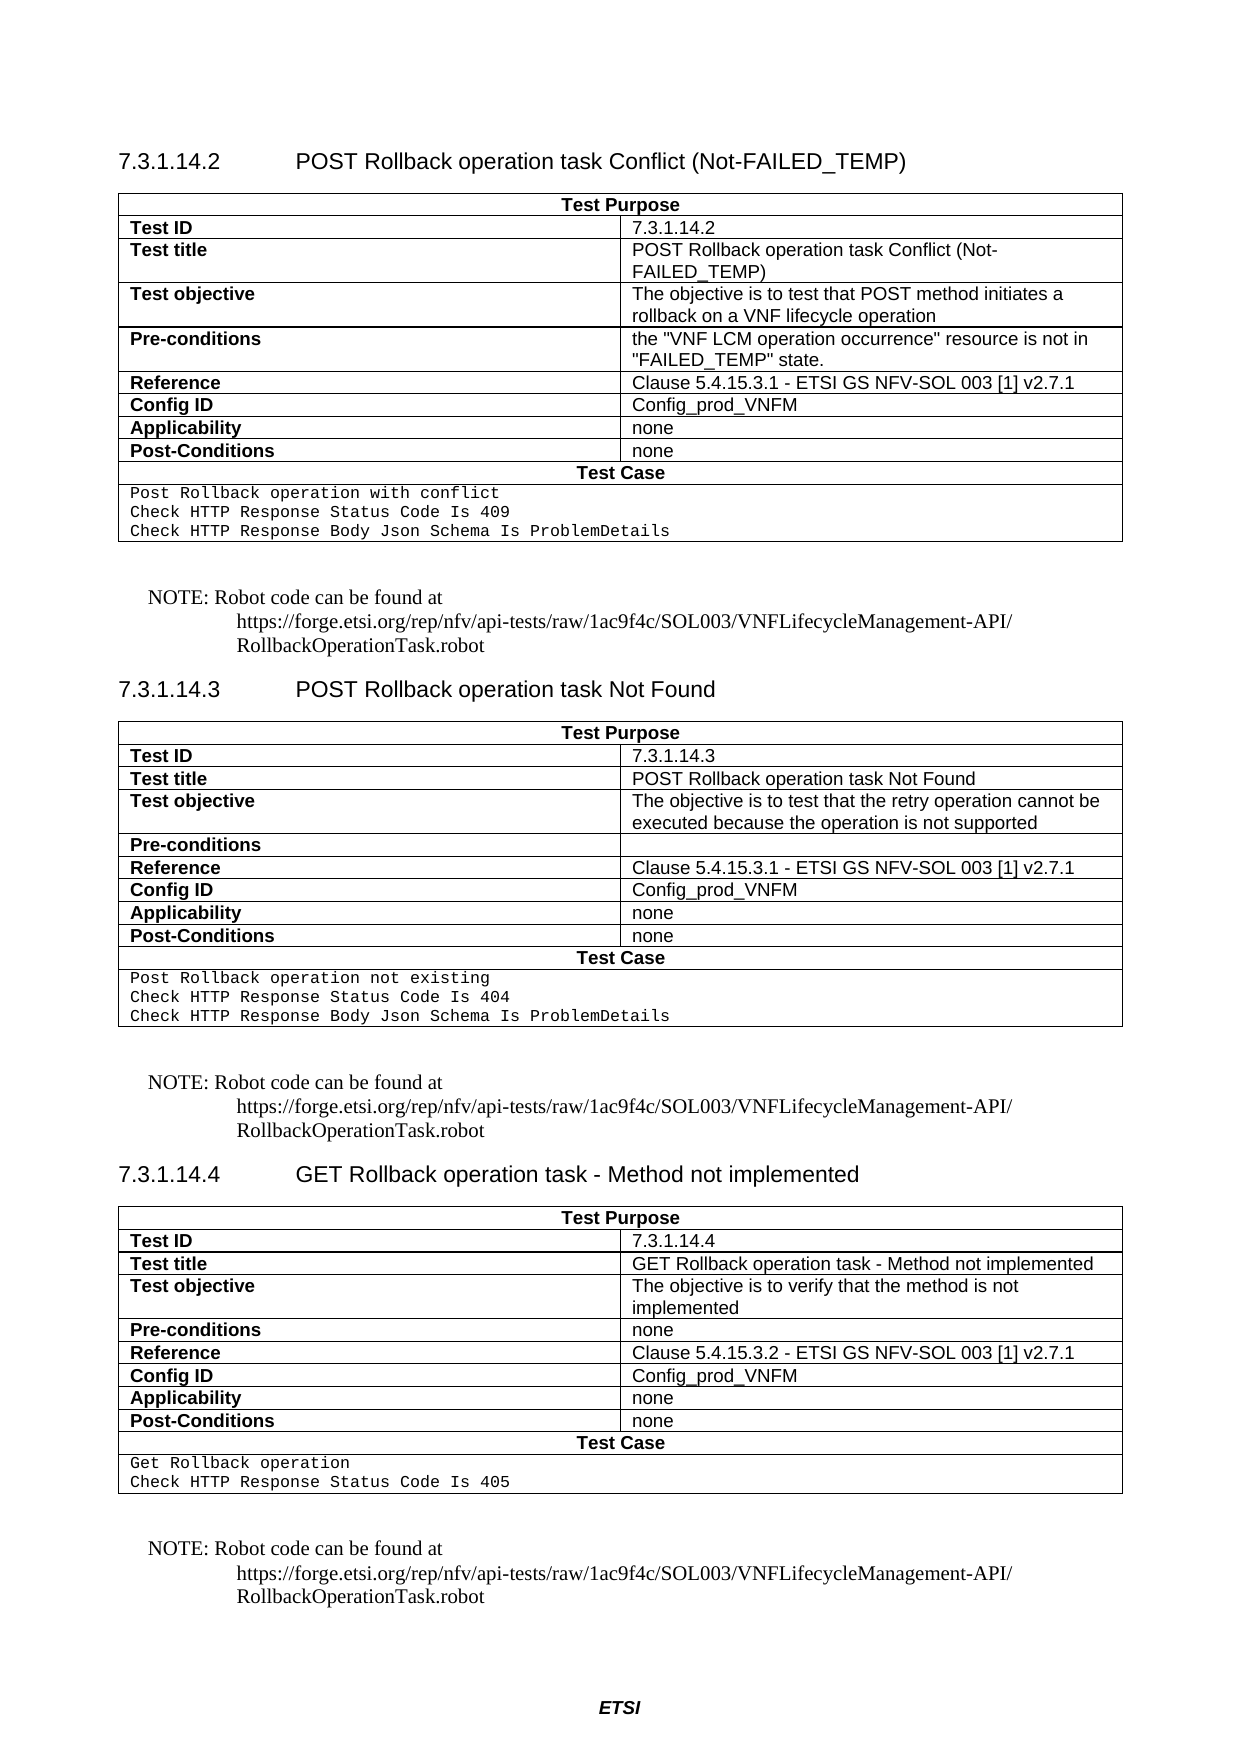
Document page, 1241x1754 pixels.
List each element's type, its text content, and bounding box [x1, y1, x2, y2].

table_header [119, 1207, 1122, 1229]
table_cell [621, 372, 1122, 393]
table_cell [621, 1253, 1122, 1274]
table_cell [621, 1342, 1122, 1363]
subtitle 7.3.1.14.4 GET Rollback operation task - Method not implemented [118, 1161, 1122, 1187]
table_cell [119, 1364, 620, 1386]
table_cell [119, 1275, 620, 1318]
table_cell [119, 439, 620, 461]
text NOTE: Robot code can be found at https://forge.etsi.org/rep/nfv/api-tests/raw/1ac9f4c/SOL003/VNFLifecycleManagement-API/RollbackOperationTask.robot [148, 1070, 1122, 1142]
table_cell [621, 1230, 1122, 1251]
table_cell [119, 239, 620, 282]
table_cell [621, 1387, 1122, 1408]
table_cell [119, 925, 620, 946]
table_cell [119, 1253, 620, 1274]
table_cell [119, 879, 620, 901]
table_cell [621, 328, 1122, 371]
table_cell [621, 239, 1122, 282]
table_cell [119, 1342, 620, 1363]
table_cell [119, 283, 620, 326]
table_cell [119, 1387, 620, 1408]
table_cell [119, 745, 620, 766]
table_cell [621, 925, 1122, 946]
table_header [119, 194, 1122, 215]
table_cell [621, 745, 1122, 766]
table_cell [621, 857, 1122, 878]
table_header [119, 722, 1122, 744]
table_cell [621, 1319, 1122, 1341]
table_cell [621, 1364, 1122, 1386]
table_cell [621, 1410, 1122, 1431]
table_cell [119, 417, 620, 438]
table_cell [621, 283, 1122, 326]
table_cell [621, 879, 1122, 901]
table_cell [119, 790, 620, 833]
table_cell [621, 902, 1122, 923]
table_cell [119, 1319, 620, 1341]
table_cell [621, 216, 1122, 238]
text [148, 1536, 1122, 1608]
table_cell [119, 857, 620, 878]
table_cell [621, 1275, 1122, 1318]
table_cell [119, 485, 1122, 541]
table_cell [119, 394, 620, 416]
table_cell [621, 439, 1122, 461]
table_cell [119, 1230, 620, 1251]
subtitle 7.3.1.14.3 POST Rollback operation task Not Found [118, 676, 1122, 702]
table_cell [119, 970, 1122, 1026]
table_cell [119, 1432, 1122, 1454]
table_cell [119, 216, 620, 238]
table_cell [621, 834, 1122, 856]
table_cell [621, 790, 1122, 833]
subtitle 7.3.1.14.2 POST Rollback operation task Conflict (Not-FAILED_TEMP) [118, 148, 1122, 174]
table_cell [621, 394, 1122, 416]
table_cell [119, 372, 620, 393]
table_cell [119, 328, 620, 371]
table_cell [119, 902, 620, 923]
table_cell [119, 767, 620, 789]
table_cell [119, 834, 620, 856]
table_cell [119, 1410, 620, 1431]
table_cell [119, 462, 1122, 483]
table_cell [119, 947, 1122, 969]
text NOTE: Robot code can be found at https://forge.etsi.org/rep/nfv/api-tests/raw/1ac9f4c/SOL003/VNFLifecycleManagement-API/RollbackOperationTask.robot [148, 585, 1122, 657]
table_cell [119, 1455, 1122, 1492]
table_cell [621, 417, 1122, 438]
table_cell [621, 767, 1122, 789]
